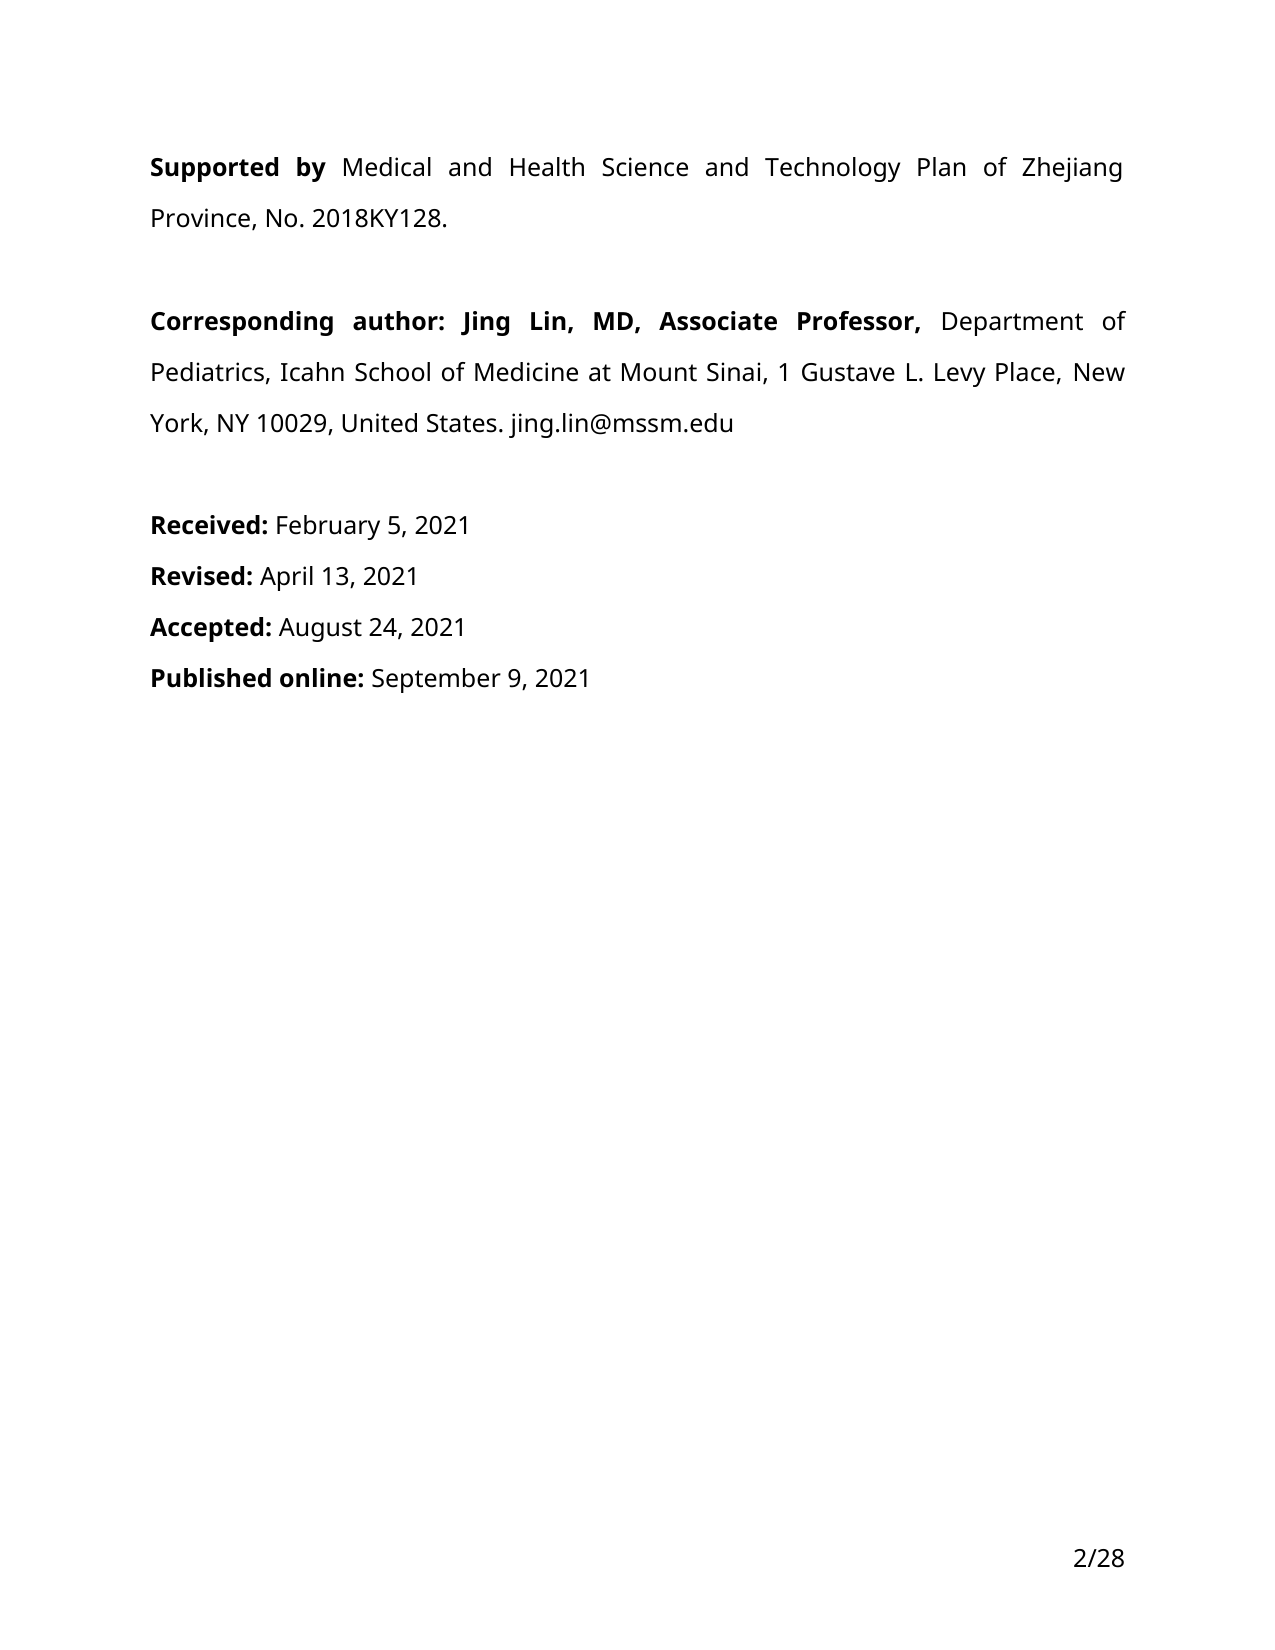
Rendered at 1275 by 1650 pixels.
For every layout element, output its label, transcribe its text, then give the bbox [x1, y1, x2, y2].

text Corresponding author: Jing Lin, MD, Associate Professor, Department of Pediatrics, Icahn School of Medicine at Mount Sinai, 1 Gustave L. Levy Place, New York, NY 10029, United States. jing.lin@mssm.edu [150, 303, 1125, 439]
text Received: February 5, 2021 [150, 507, 1125, 541]
text Published online: September 9, 2021 [150, 660, 1125, 694]
text Accepted: August 24, 2021 [150, 609, 1125, 643]
text Revised: April 13, 2021 [150, 558, 1125, 592]
text Supported by Medical and Health Science and Technology Plan of Zhejiang Province, No. 2018KY128. [150, 150, 1125, 235]
